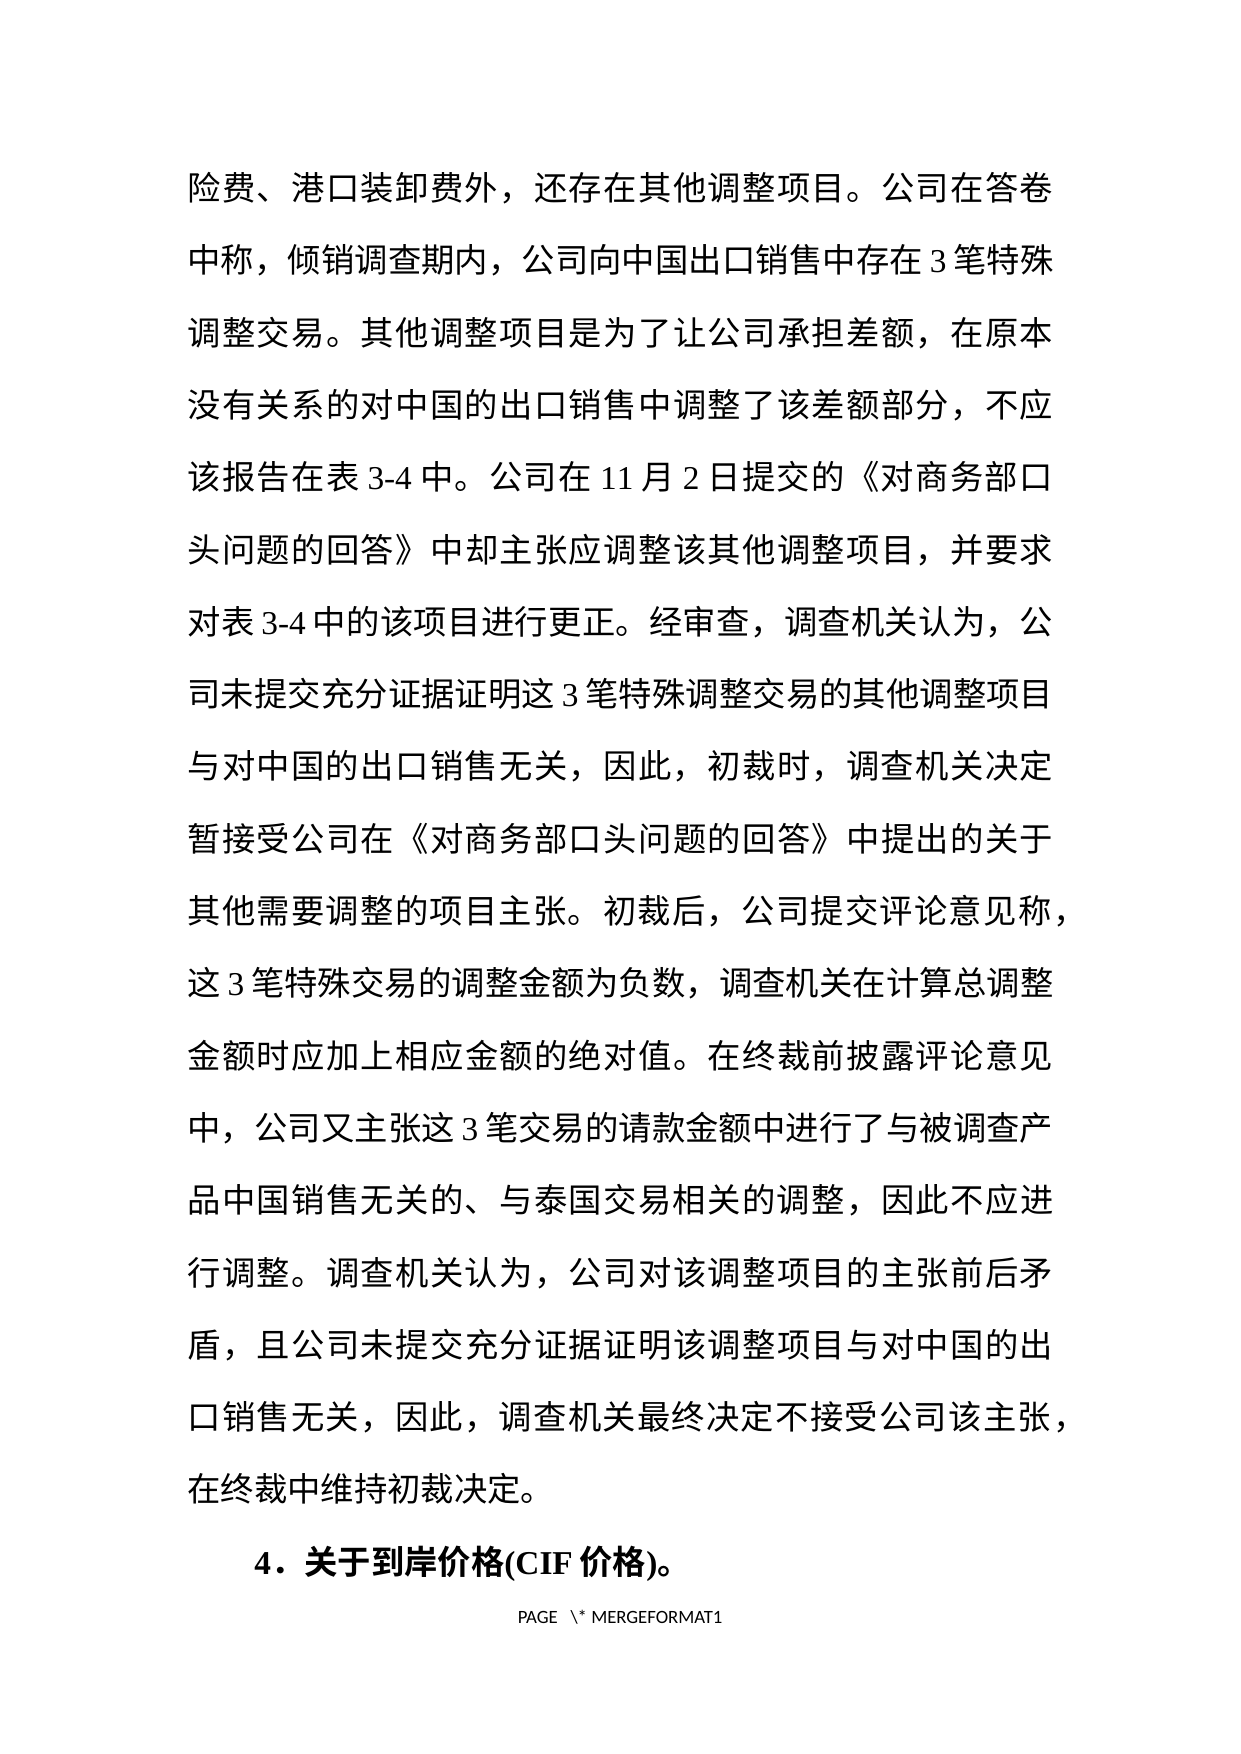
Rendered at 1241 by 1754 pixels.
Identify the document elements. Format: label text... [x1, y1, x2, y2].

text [187, 162, 1053, 1511]
text 4．关于到岸价格(CIF价格)。 [187, 1536, 1053, 1584]
